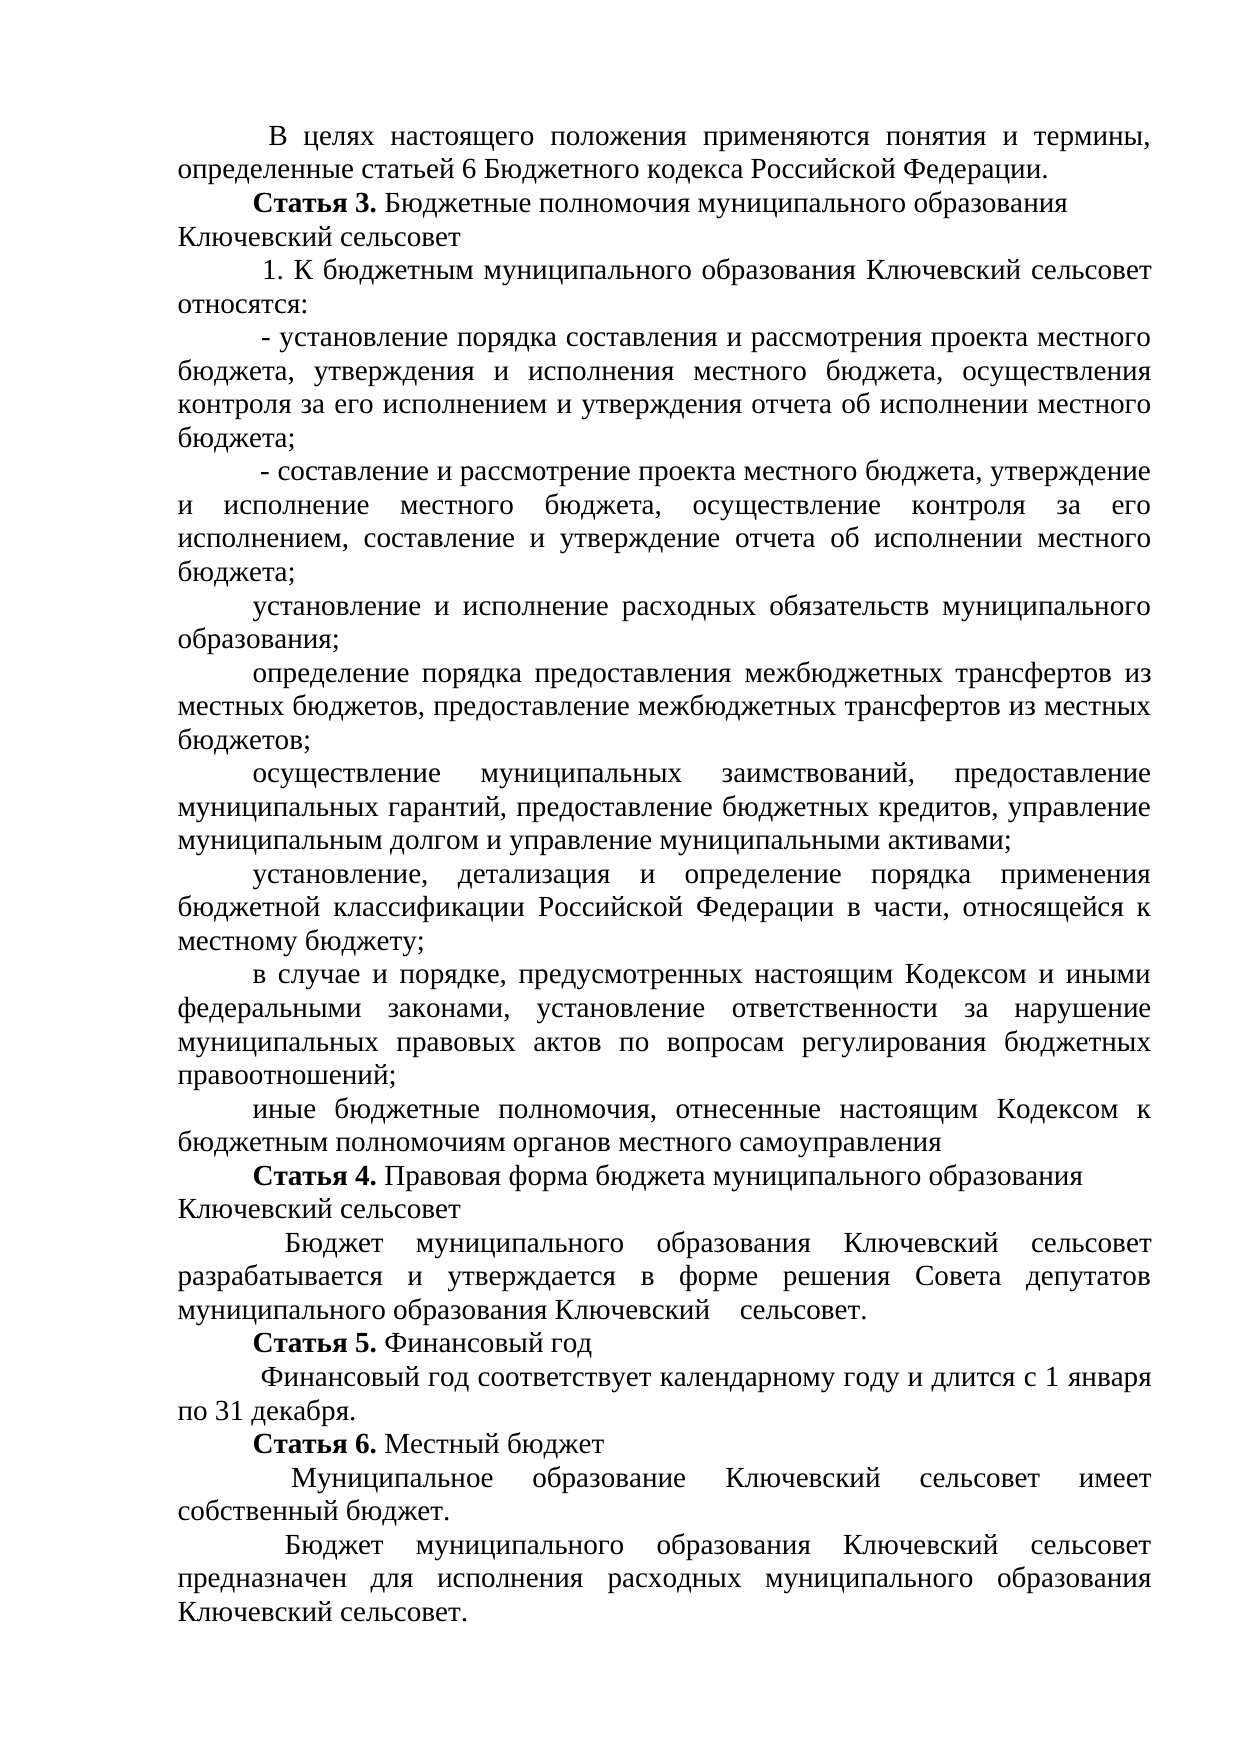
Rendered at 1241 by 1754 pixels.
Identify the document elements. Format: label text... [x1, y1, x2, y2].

text иные бюджетные полномочия, отнесенные настоящим Кодексом к бюджетным полномочиям органов местного самоуправления [177, 1091, 1152, 1158]
text в случае и порядке, предусмотренных настоящим Кодексом и иными федеральными законами, установление ответственности за нарушение муниципальных правовых актов по вопросам регулирования бюджетных правоотношений; [177, 957, 1152, 1091]
text Статья 6. Местный бюджет [252, 1426, 1152, 1460]
text осуществление муниципальных заимствований, предоставление муниципальных гарантий, предоставление бюджетных кредитов, управление муниципальным долгом и управление муниципальными активами; [177, 755, 1152, 856]
text установление, детализация и определение порядка применения бюджетной классификации Российской Федерации в части, относящейся к местному бюджету; [177, 856, 1152, 957]
text - установление порядка составления и рассмотрения проекта местного бюджета, утверждения и исполнения местного бюджета, осуществления контроля за его исполнением и утверждения отчета об исполнении местного бюджета; [177, 319, 1152, 453]
text - составление и рассмотрение проекта местного бюджета, утверждение и исполнение местного бюджета, осуществление контроля за его исполнением, составление и утверждение отчета об исполнении местного бюджета; [177, 453, 1152, 588]
text В целях настоящего положения применяются понятия и термины, определенные статьей 6 Бюджетного кодекса Российской Федерации. [177, 118, 1152, 185]
text Статья 5. Финансовый год [252, 1326, 1152, 1359]
text Ключевский сельсовет [177, 219, 1152, 252]
text Финансовый год соответствует календарному году и длится с 1 января по 31 декабря. [177, 1359, 1152, 1426]
text 1. К бюджетным муниципального образования Ключевский сельсовет относятся: [177, 252, 1152, 319]
text Бюджет муниципального образования Ключевский сельсовет предназначен для исполнения расходных муниципального образования Ключевский сельсовет. [177, 1527, 1152, 1627]
text Бюджет муниципального образования Ключевский сельсовет разрабатывается и утверждается в форме решения Совета депутатов муниципального образования Ключевский сельсовет. [177, 1225, 1152, 1326]
text Статья 4. Правовая форма бюджета муниципального образования [177, 1158, 1152, 1191]
text определение порядка предоставления межбюджетных трансфертов из местных бюджетов, предоставление межбюджетных трансфертов из местных бюджетов; [177, 655, 1152, 755]
text установление и исполнение расходных обязательств муниципального образования; [177, 588, 1152, 655]
text Статья 3. Бюджетные полномочия муниципального образования [252, 185, 1152, 219]
text Ключевский сельсовет [177, 1191, 1152, 1225]
text Муниципальное образование Ключевский сельсовет имеет собственный бюджет. [177, 1460, 1152, 1527]
